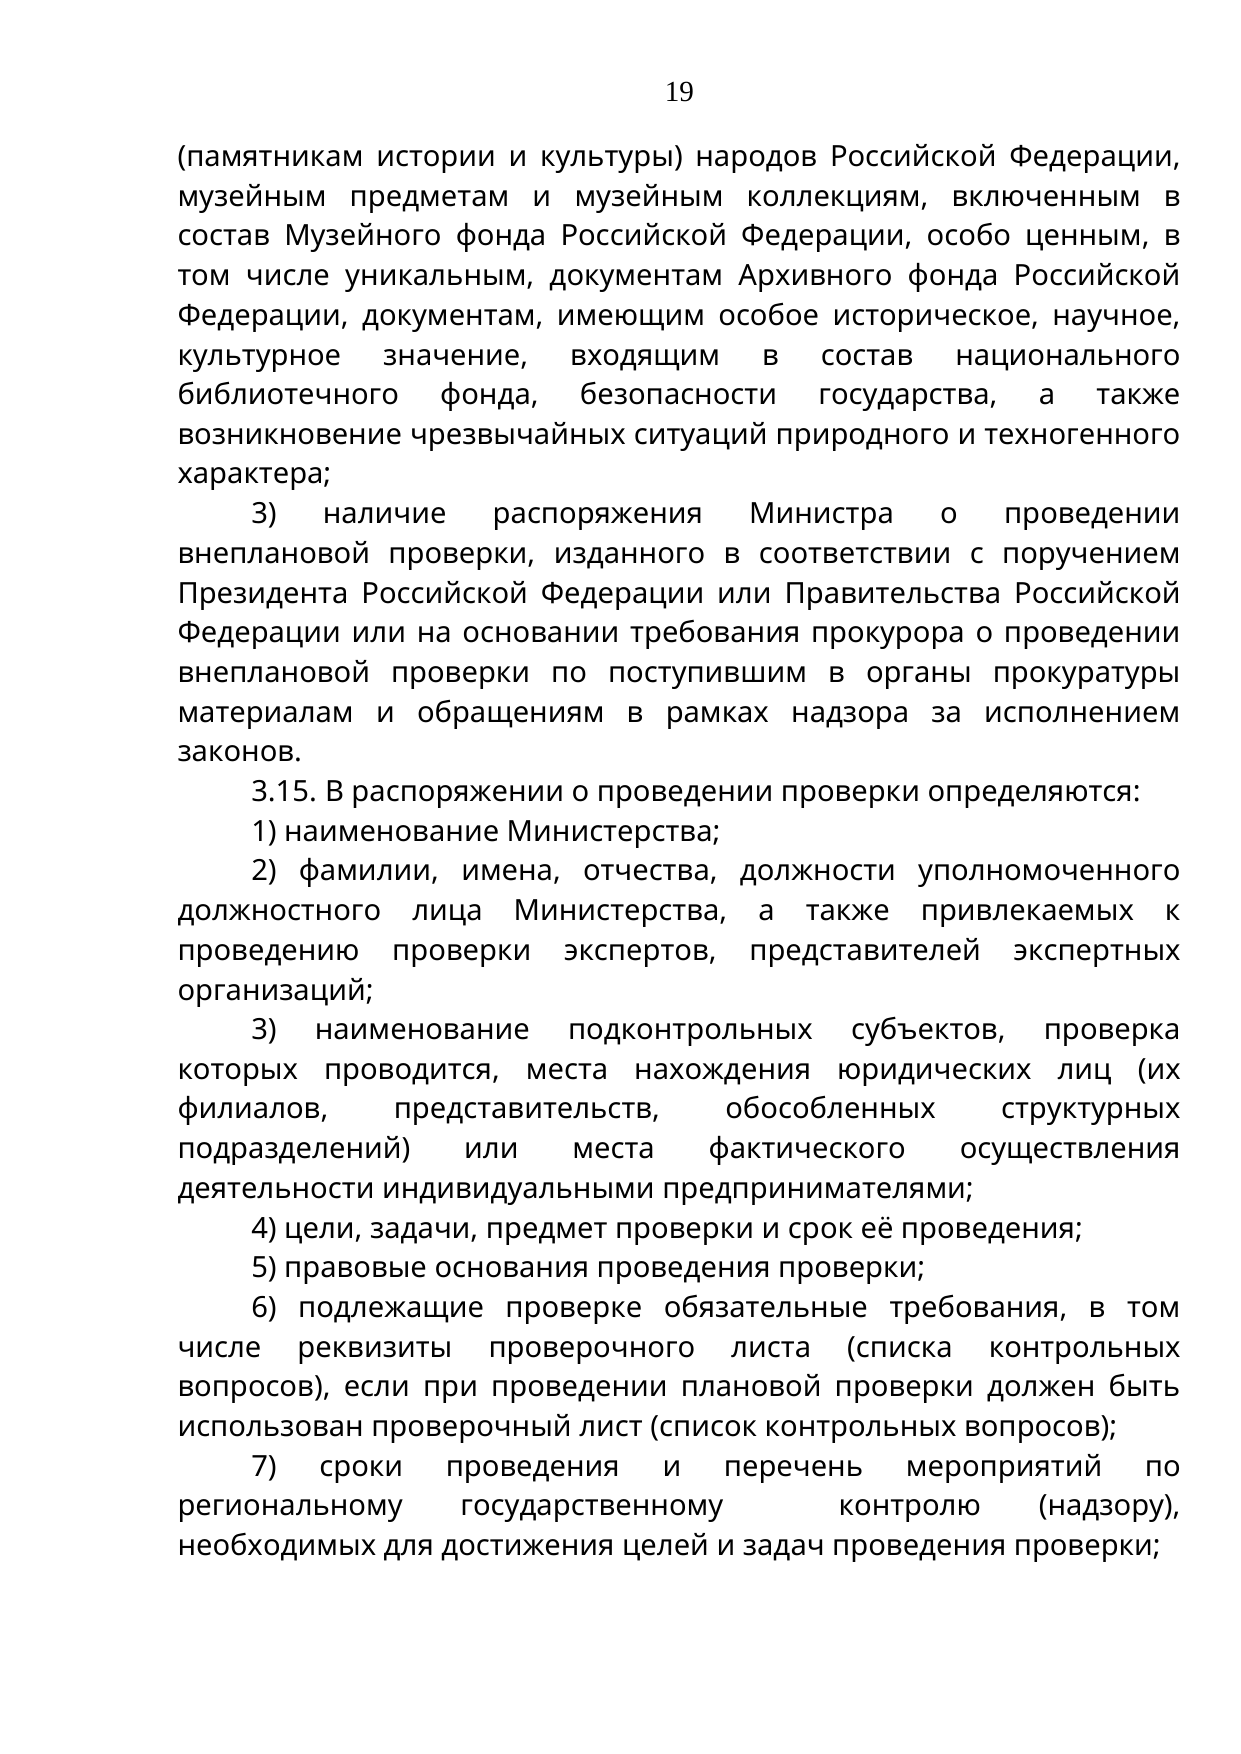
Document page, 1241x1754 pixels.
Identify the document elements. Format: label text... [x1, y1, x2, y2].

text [177, 135, 1181, 492]
text 3) наличие распоряжения Министра о проведении внеплановой проверки, изданного в соответствии с поручением Президента Российской Федерации или Правительства Российской Федерации или на основании требования прокурора о проведении внеплановой проверки по поступившим в органы прокуратуры материалам и обращениям в рамках надзора за исполнением законов. [177, 492, 1181, 770]
list В распоряжении о проведении проверки определяются: [177, 770, 1181, 810]
text 1) наименование Министерства; [177, 810, 1181, 850]
text 3) наименование подконтрольных субъектов, проверка которых проводится, места нахождения юридических лиц (их филиалов, представительств, обособленных структурных подразделений) или места фактического осуществления деятельности индивидуальными предпринимателями; [177, 1008, 1181, 1207]
text 7) сроки проведения и перечень мероприятий по региональному государственному контролю (надзору), необходимых для достижения целей и задач проведения проверки; [177, 1445, 1181, 1564]
text 4) цели, задачи, предмет проверки и срок её проведения; [177, 1207, 1181, 1247]
text 2) фамилии, имена, отчества, должности уполномоченного должностного лица Министерства, а также привлекаемых к проведению проверки экспертов, представителей экспертных организаций; [177, 850, 1181, 1008]
text 5) правовые основания проведения проверки; [177, 1247, 1181, 1286]
text 6) подлежащие проверке обязательные требования, в том числе реквизиты проверочного листа (списка контрольных вопросов), если при проведении плановой проверки должен быть использован проверочный лист (список контрольных вопросов); [177, 1286, 1181, 1445]
